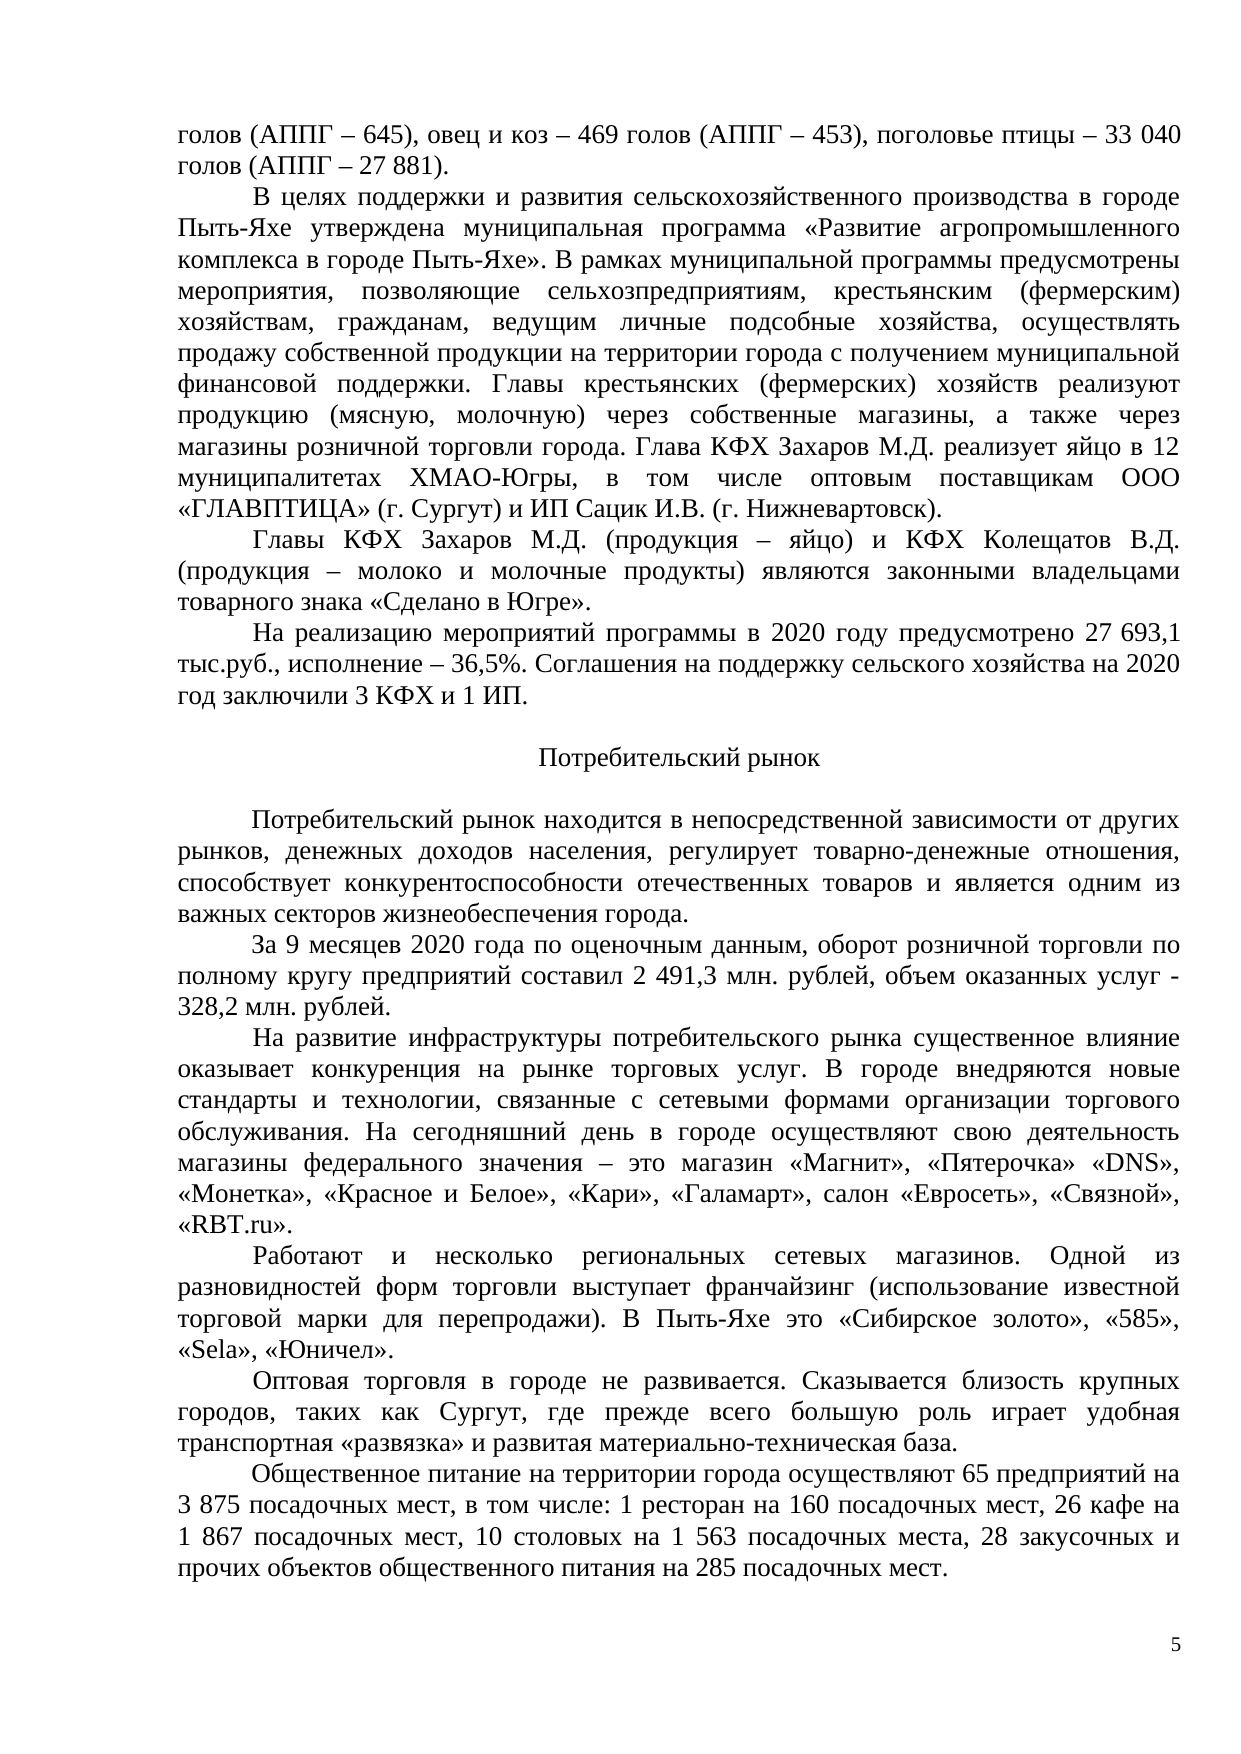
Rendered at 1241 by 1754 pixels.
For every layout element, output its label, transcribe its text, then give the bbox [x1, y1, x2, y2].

text В целях поддержки и развития сельскохозяйственного производства в городе Пыть-Яхе утверждена муниципальная программа «Развитие агропромышленного комплекса в городе Пыть-Яхе». В рамках муниципальной программы предусмотрены мероприятия, позволяющие сельхозпредприятиям, крестьянским (фермерским) хозяйствам, гражданам, ведущим личные подсобные хозяйства, осуществлять продажу собственной продукции на территории города с получением муниципальной финансовой поддержки. Главы крестьянских (фермерских) хозяйств реализуют продукцию (мясную, молочную) через собственные магазины, а также через магазины розничной торговли города. Глава КФХ Захаров М.Д. реализует яйцо в 12 муниципалитетах ХМАО-Югры, в том числе оптовым поставщикам ООО «ГЛАВПТИЦА» (г. Сургут) и ИП Сацик И.В. (г. Нижневартовск). [177, 180, 1181, 523]
text Главы КФХ Захаров М.Д. (продукция – яйцо) и КФХ Колещатов В.Д. (продукция – молоко и молочные продукты) являются законными владельцами товарного знака «Сделано в Югре». [177, 523, 1181, 616]
text Общественное питание на территории города осуществляют 65 предприятий на 3 875 посадочных мест, в том числе: 1 ресторан на 160 посадочных мест, 26 кафе на 1 867 посадочных мест, 10 столовых на 1 563 посадочных места, 28 закусочных и прочих объектов общественного питания на 285 посадочных мест. [177, 1457, 1181, 1582]
subtitle Потребительский рынок [177, 741, 1181, 772]
text Работают и несколько региональных сетевых магазинов. Одной из разновидностей форм торговли выступает франчайзинг (использование известной торговой марки для перепродажи). В Пыть-Яхе это «Сибирское золото», «585», «Sela», «Юничел». [177, 1239, 1181, 1364]
text Потребительский рынок находится в непосредственной зависимости от других рынков, денежных доходов населения, регулирует товарно-денежные отношения, способствует конкурентоспособности отечественных товаров и является одним из важных секторов жизнеобеспечения города. [177, 803, 1181, 928]
text На развитие инфраструктуры потребительского рынка существенное влияние оказывает конкуренция на рынке торговых услуг. В городе внедряются новые стандарты и технологии, связанные с сетевыми формами организации торгового обслуживания. На сегодняшний день в городе осуществляют свою деятельность магазины федерального значения – это магазин «Магнит», «Пятерочка» «DNS», «Монетка», «Красное и Белое», «Кари», «Галамарт», салон «Евросеть», «Связной», «RBT.ru». [177, 1021, 1181, 1239]
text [177, 118, 1181, 180]
text За 9 месяцев 2020 года по оценочным данным, оборот розничной торговли по полному кругу предприятий составил 2 491,3 млн. рублей, объем оказанных услуг - 328,2 млн. рублей. [177, 928, 1181, 1021]
text Оптовая торговля в городе не развивается. Сказывается близость крупных городов, таких как Сургут, где прежде всего большую роль играет удобная транспортная «развязка» и развитая материально-техническая база. [177, 1364, 1181, 1457]
text На реализацию мероприятий программы в 2020 году предусмотрено 27 693,1 тыс.руб., исполнение – 36,5%. Соглашения на поддержку сельского хозяйства на 2020 год заключили 3 КФХ и 1 ИП. [177, 616, 1181, 710]
